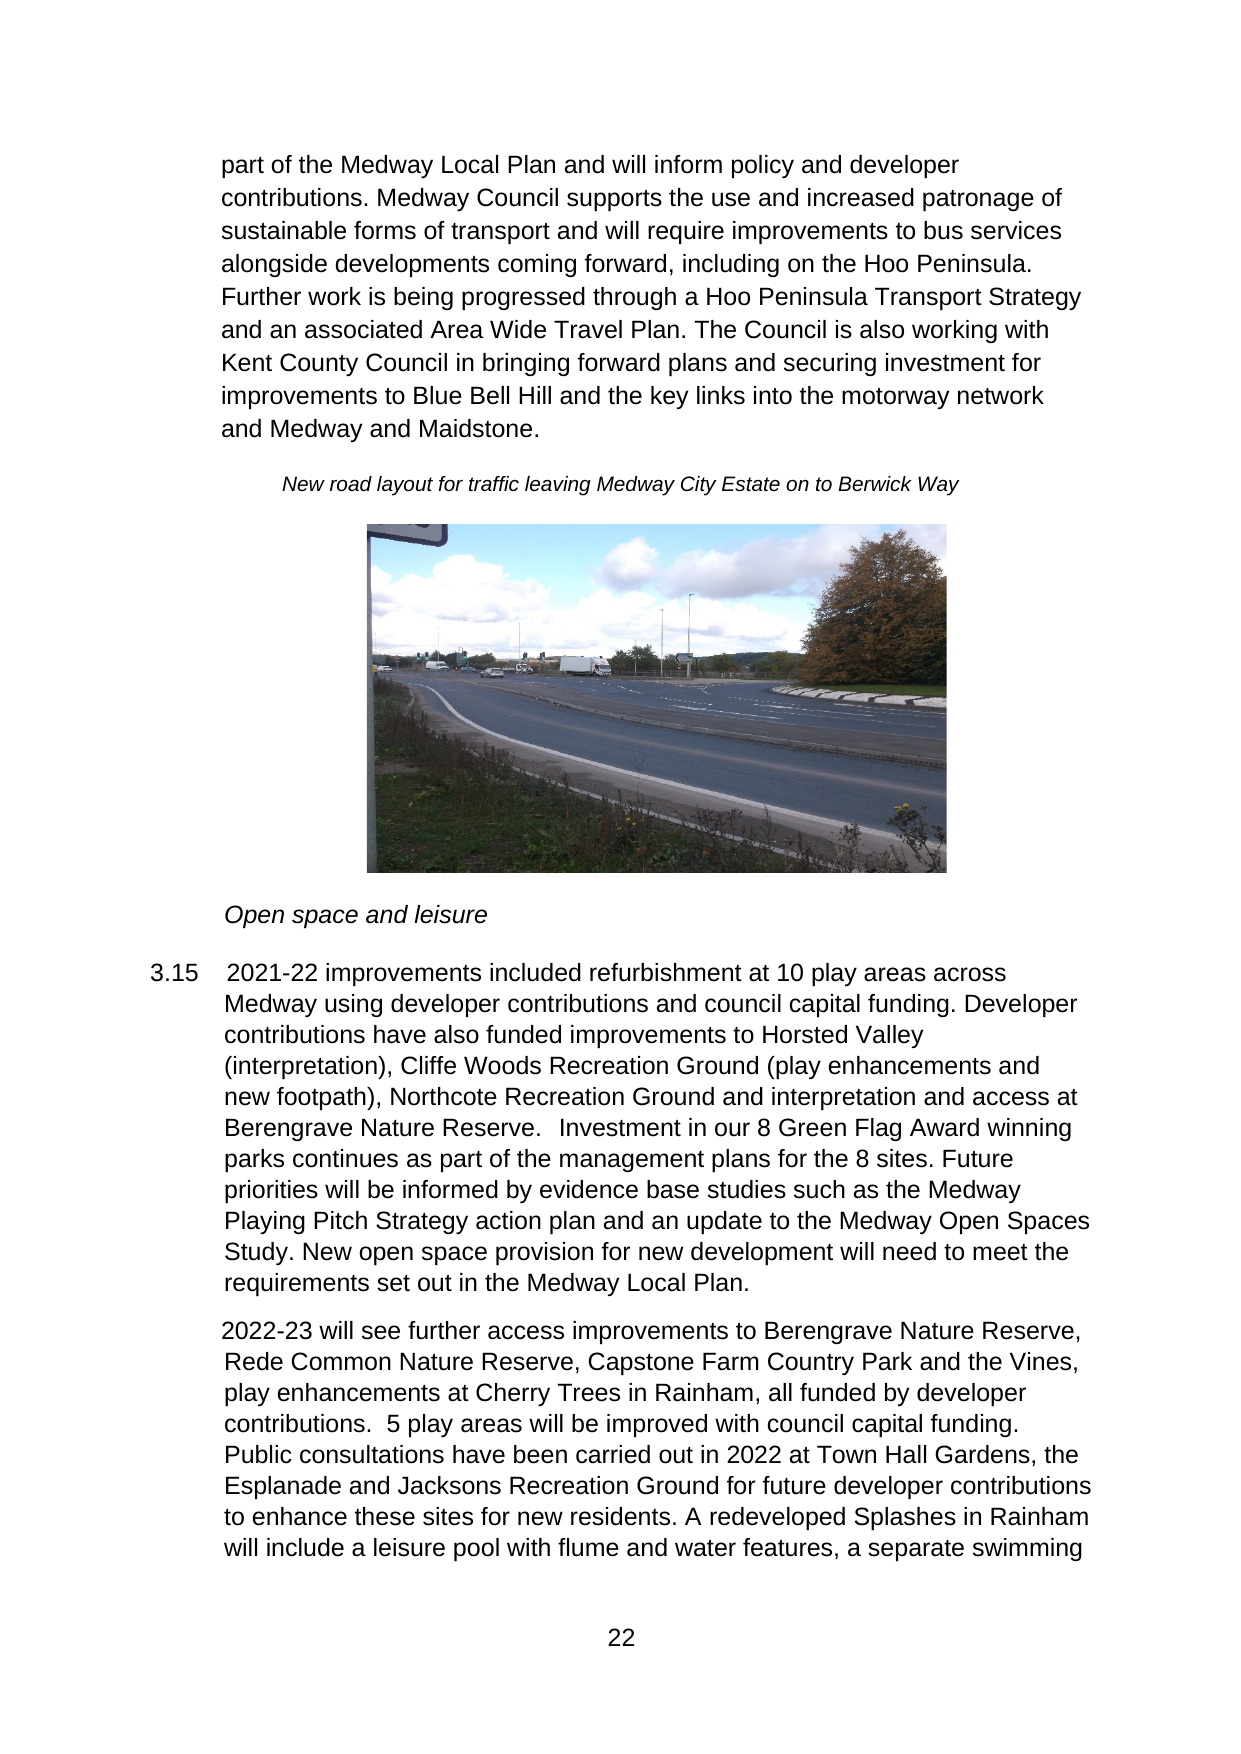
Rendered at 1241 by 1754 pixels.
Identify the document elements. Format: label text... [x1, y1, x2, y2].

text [221, 1316, 1093, 1562]
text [150, 150, 1093, 443]
picture [366, 524, 947, 873]
text 3.15 2021-22 improvements included refurbishment at 10 play areas across Medway using developer contributions and council capital funding. Developer contributions have also funded improvements to Horsted Valley (interpretation), Cliffe Woods Recreation Ground (play enhancements and new footpath), Northcote Recreation Ground and interpretation and access at Berengrave Nature Reserve. Investment in our 8 Green Flag Award winning parks continues as part of the management plans for the 8 sites. Future priorities will be informed by evidence base studies such as the Medway Playing Pitch Strategy action plan and an update to the Medway Open Spaces Study. New open space provision for new development will need to meet the requirements set out in the Medway Local Plan. [150, 958, 1093, 1297]
list Open space and leisure [150, 900, 1093, 929]
list New road layout for traffic leaving Medway City Estate on to Berwick Way [150, 472, 1093, 496]
